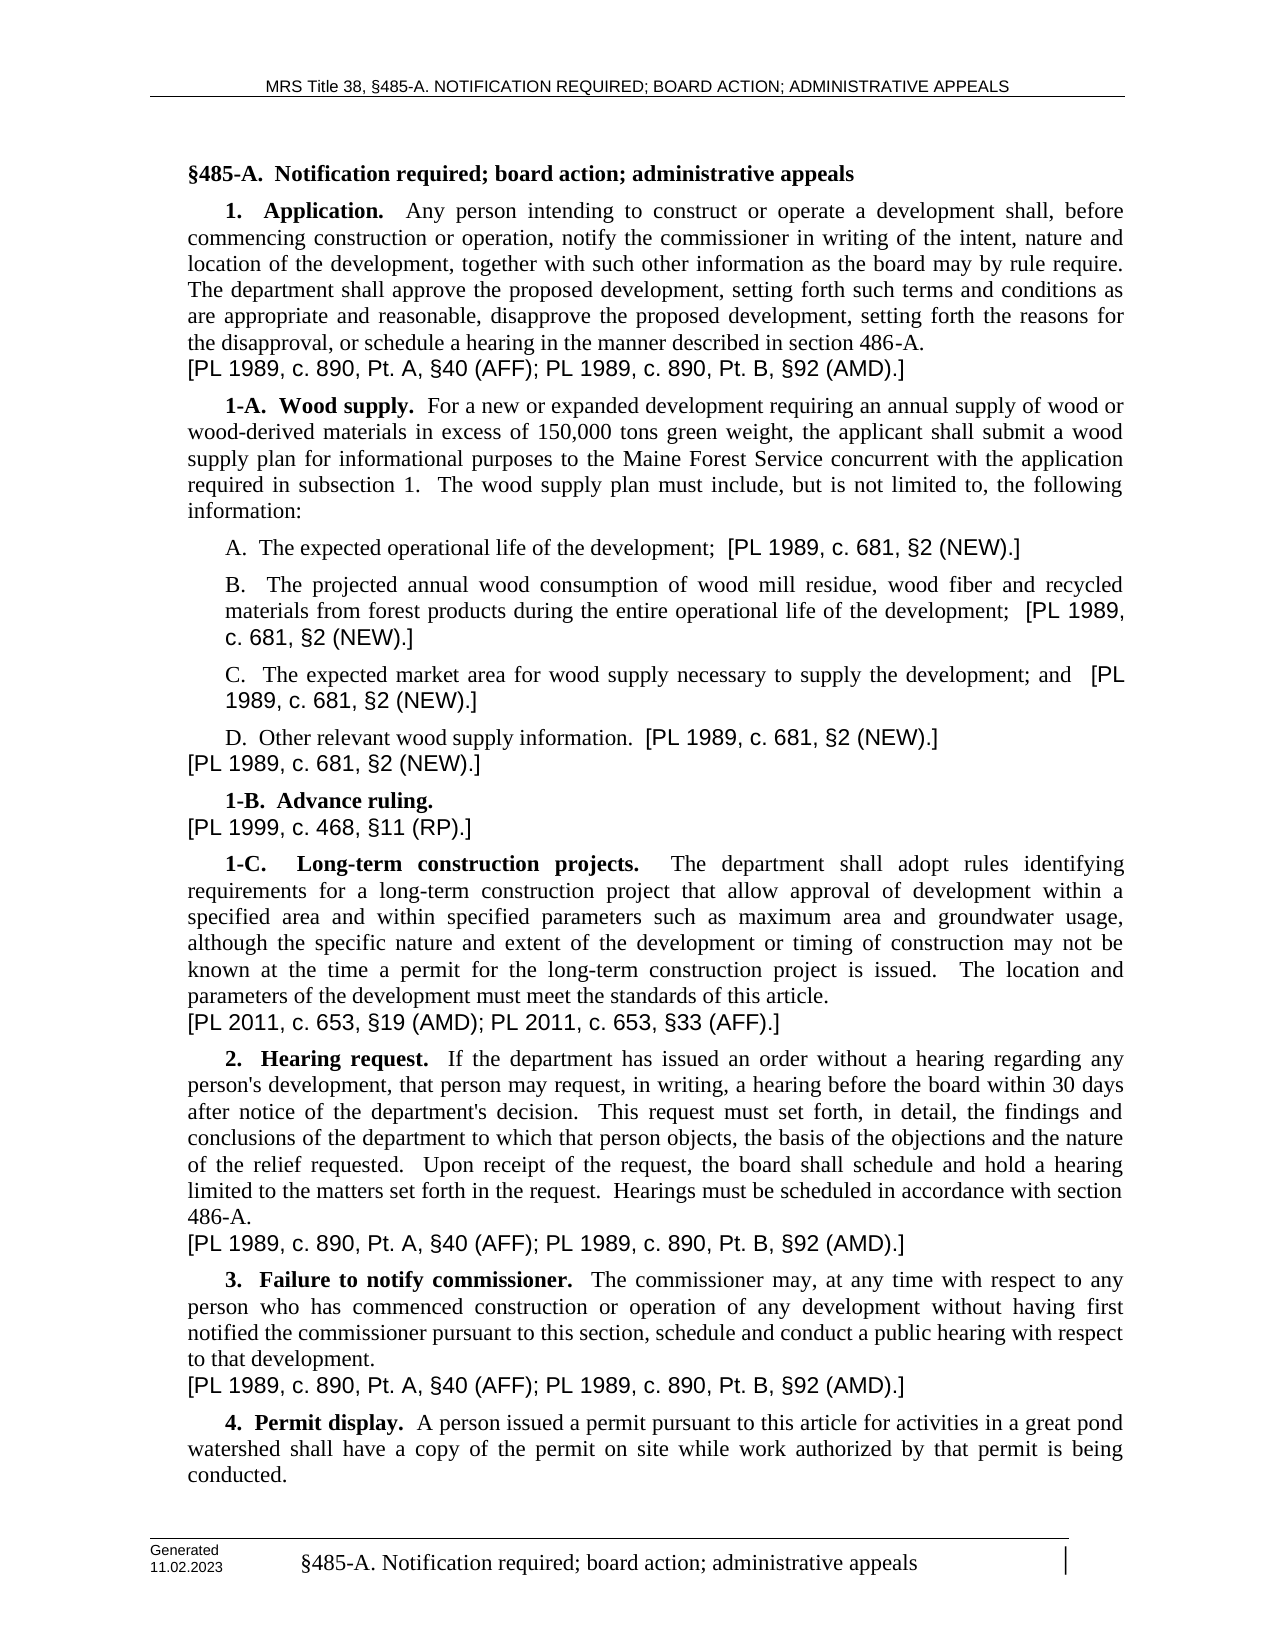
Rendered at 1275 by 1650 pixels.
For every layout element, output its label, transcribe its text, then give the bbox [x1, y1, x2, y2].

text 1. Application. Any person intending to construct or operate a development shall, before commencing construction or operation, notify the commissioner in writing of the intent, nature and location of the development, together with such other information as the board may by rule require. The department shall approve the proposed development, setting forth such terms and conditions as are appropriate and reasonable, disapprove the proposed development, setting forth the reasons for the disapproval, or schedule a hearing in the manner described in section 486‑A. [187, 197, 1125, 355]
text A. The expected operational life of the development; [PL 1989, c. 681, §2 (NEW).] [225, 534, 1125, 561]
text 4. Permit display. A person issued a permit pursuant to this article for activities in a great pond watershed shall have a copy of the permit on site while work authorized by that permit is being conducted. [187, 1409, 1125, 1488]
text [PL 2011, c. 653, §19 (AMD); PL 2011, c. 653, §33 (AFF).] [187, 1008, 1125, 1035]
text 3. Failure to notify commissioner. The commissioner may, at any time with respect to any person who has commenced construction or operation of any development without having first notified the commissioner pursuant to this section, schedule and conduct a public hearing with respect to that development. [187, 1266, 1125, 1372]
text B. The projected annual wood consumption of wood mill residue, wood fiber and recycled materials from forest products during the entire operational life of the development; [PL 1989, c. 681, §2 (NEW).] [225, 571, 1125, 650]
text [PL 1999, c. 468, §11 (RP).] [187, 813, 1125, 840]
text D. Other relevant wood supply information. [PL 1989, c. 681, §2 (NEW).] [225, 724, 1125, 750]
text 2. Hearing request. If the department has issued an order without a hearing regarding any person's development, that person may request, in writing, a hearing before the board within 30 days after notice of the department's decision. This request must set forth, in detail, the findings and conclusions of the department to which that person objects, the basis of the objections and the nature of the relief requested. Upon receipt of the request, the board shall schedule and hold a hearing limited to the matters set forth in the request. Hearings must be scheduled in accordance with section 486‑A. [187, 1045, 1125, 1230]
text [PL 1989, c. 890, Pt. A, §40 (AFF); PL 1989, c. 890, Pt. B, §92 (AMD).] [187, 1372, 1125, 1398]
text 1-B. Advance ruling. [187, 787, 1125, 813]
text [PL 1989, c. 890, Pt. A, §40 (AFF); PL 1989, c. 890, Pt. B, §92 (AMD).] [187, 1230, 1125, 1256]
text C. The expected market area for wood supply necessary to supply the development; and [PL 1989, c. 681, §2 (NEW).] [225, 661, 1125, 713]
text [PL 1989, c. 681, §2 (NEW).] [187, 750, 1125, 777]
text 1-C. Long-term construction projects. The department shall adopt rules identifying requirements for a long-term construction project that allow approval of development within a specified area and within specified parameters such as maximum area and groundwater usage, although the specific nature and extent of the development or timing of construction may not be known at the time a permit for the long-term construction project is issued. The location and parameters of the development must meet the standards of this article. [187, 850, 1125, 1008]
text 1-A. Wood supply. For a new or expanded development requiring an annual supply of wood or wood-derived materials in excess of 150,000 tons green weight, the applicant shall submit a wood supply plan for informational purposes to the Maine Forest Service concurrent with the application required in subsection 1. The wood supply plan must include, but is not limited to, the following information: [187, 392, 1125, 524]
text [PL 1989, c. 890, Pt. A, §40 (AFF); PL 1989, c. 890, Pt. B, §92 (AMD).] [187, 355, 1125, 382]
text §485-A. Notification required; board action; administrative appeals [187, 160, 1125, 187]
